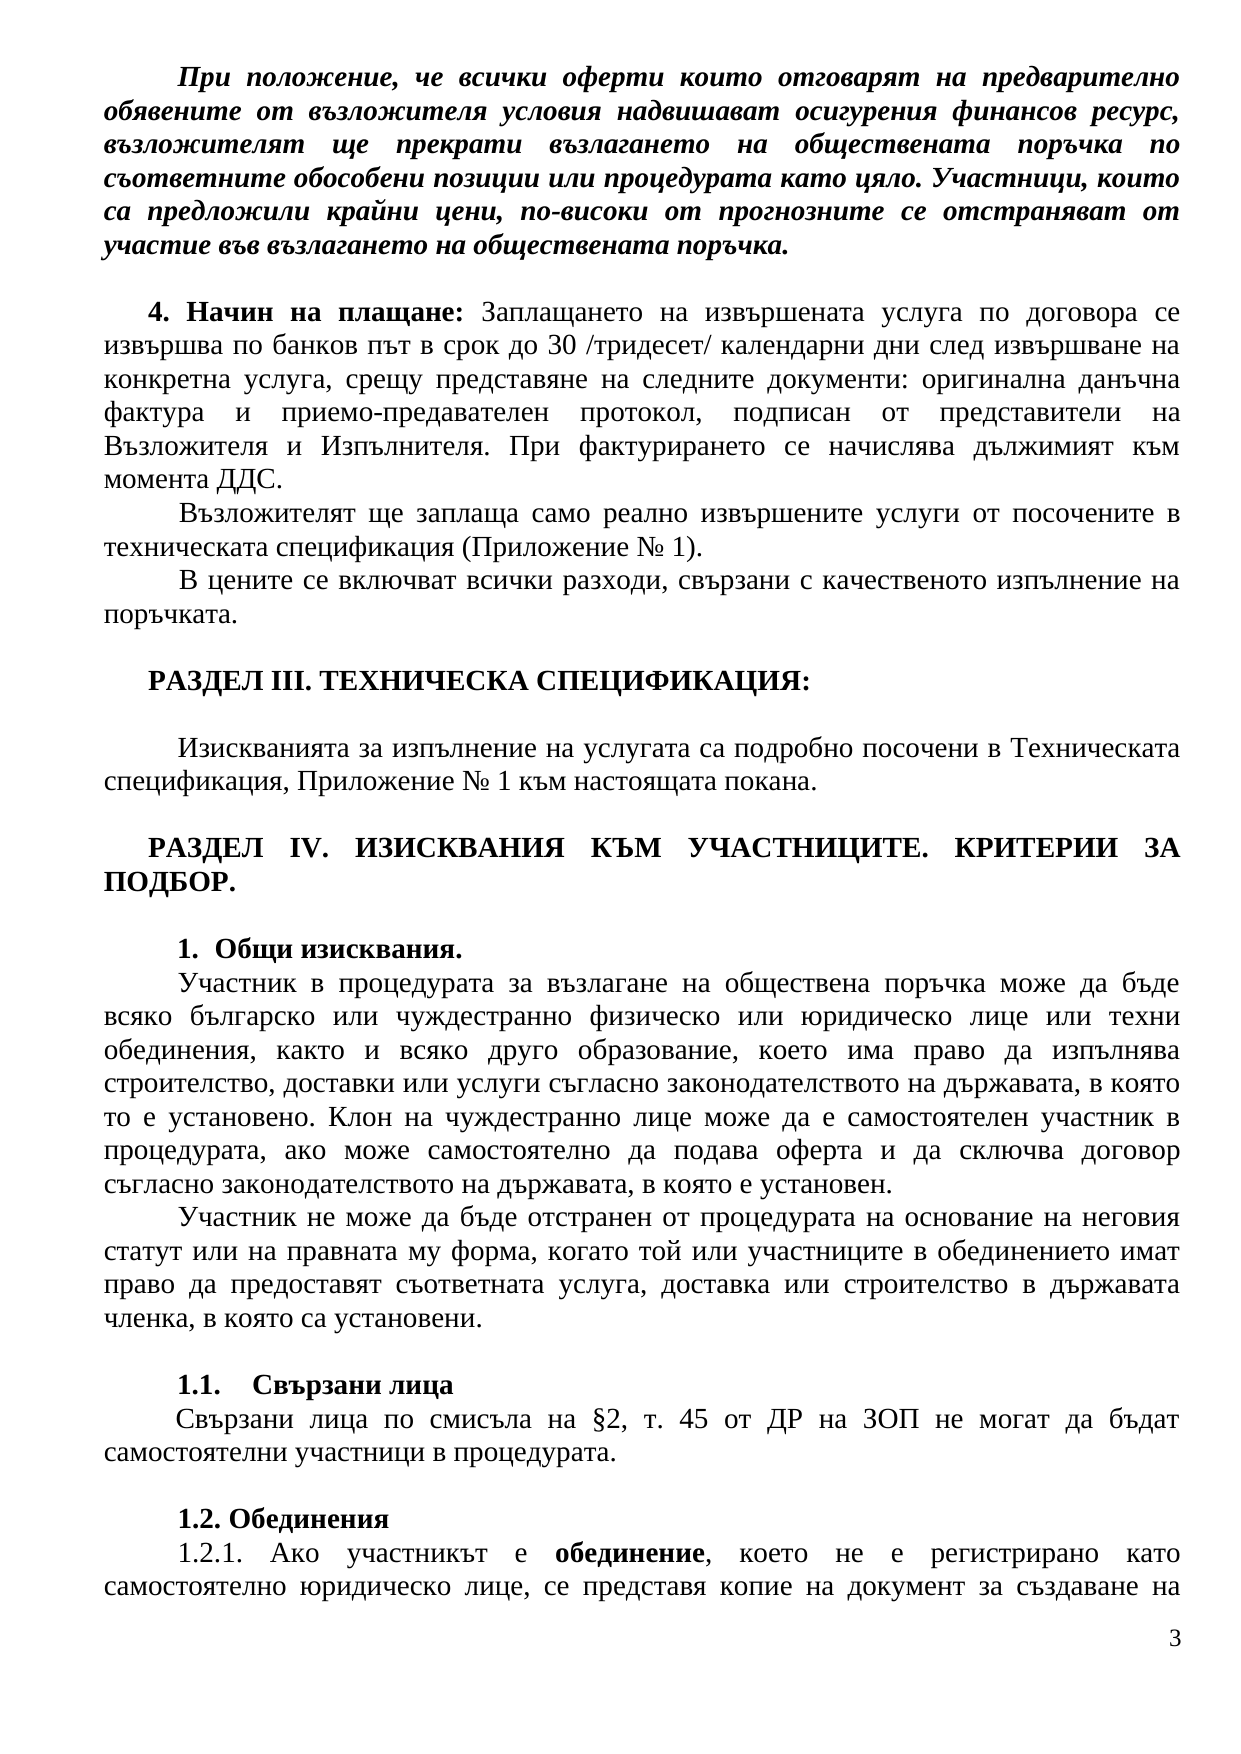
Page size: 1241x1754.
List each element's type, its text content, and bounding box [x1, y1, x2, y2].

text При положение, че всички оферти които отговарят на предварително обявените от възложителя условия надвишават осигурения финансов ресурс, възложителят ще прекрати възлагането на обществената поръчка по съответните обособени позиции или процедурата като цяло. Участници, които са предложили крайни цени, по-високи от прогнозните се отстраняват от участие във възлагането на обществената поръчка. [103, 59, 1181, 260]
text Свързани лица по смисъла на §2, т. 45 от ДР на ЗОП не могат да бъдат самостоятелни участници в процедурата. [103, 1401, 1181, 1468]
list Свързани лица [177, 1367, 1181, 1401]
text 4. Начин на плащане: Заплащането на извършената услуга по договора се извършва по банков път в срок до 30 /тридесет/ календарни дни след извършване на конкретна услуга, срещу представяне на следните документи: оригинална данъчна фактура и приемо-предавателен протокол, подписан от представители на Възложителя и Изпълнителя. При фактурирането се начислява дължимият към момента ДДС. [103, 294, 1181, 495]
text В цените се включват всички разходи, свързани с качественото изпълнение на поръчката. [103, 562, 1181, 629]
text РАЗДЕЛ ІІІ. ТЕХНИЧЕСКА СПЕЦИФИКАЦИЯ: [103, 663, 1181, 696]
list Общи изисквания. [177, 931, 1181, 965]
text 1.2. Обединения [103, 1501, 1181, 1535]
text Участник в процедурата за възлагане на обществена поръчка може да бъде всяко българско или чуждестранно физическо или юридическо лице или техни обединения, както и всяко друго образование, което има право да изпълнява строителство, доставки или услуги съгласно законодателството на държавата, в която то е установено. Клон на чуждестранно лице може да е самостоятелен участник в процедурата, ако може самостоятелно да подава оферта и да сключва договор съгласно законодателството на държавата, в която е установен. [103, 965, 1181, 1199]
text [103, 1535, 1181, 1602]
text Изискванията за изпълнение на услугата са подробно посочени в Техническата спецификация, Приложение № 1 към настоящата покана. [103, 730, 1181, 797]
text Възложителят ще заплаща само реално извършените услуги от посочените в техническата спецификация (Приложение № 1). [103, 495, 1181, 562]
text РАЗДЕЛ IV. ИЗИСКВАНИЯ КЪМ УЧАСТНИЦИТЕ. КРИТЕРИИ ЗА ПОДБОР. [103, 831, 1181, 898]
text Участник не може да бъде отстранен от процедурата на основание на неговия статут или на правната му форма, когато той или участниците в обединението имат право да предоставят съответната услуга, доставка или строителство в държавата членка, в която са установени. [103, 1199, 1181, 1334]
